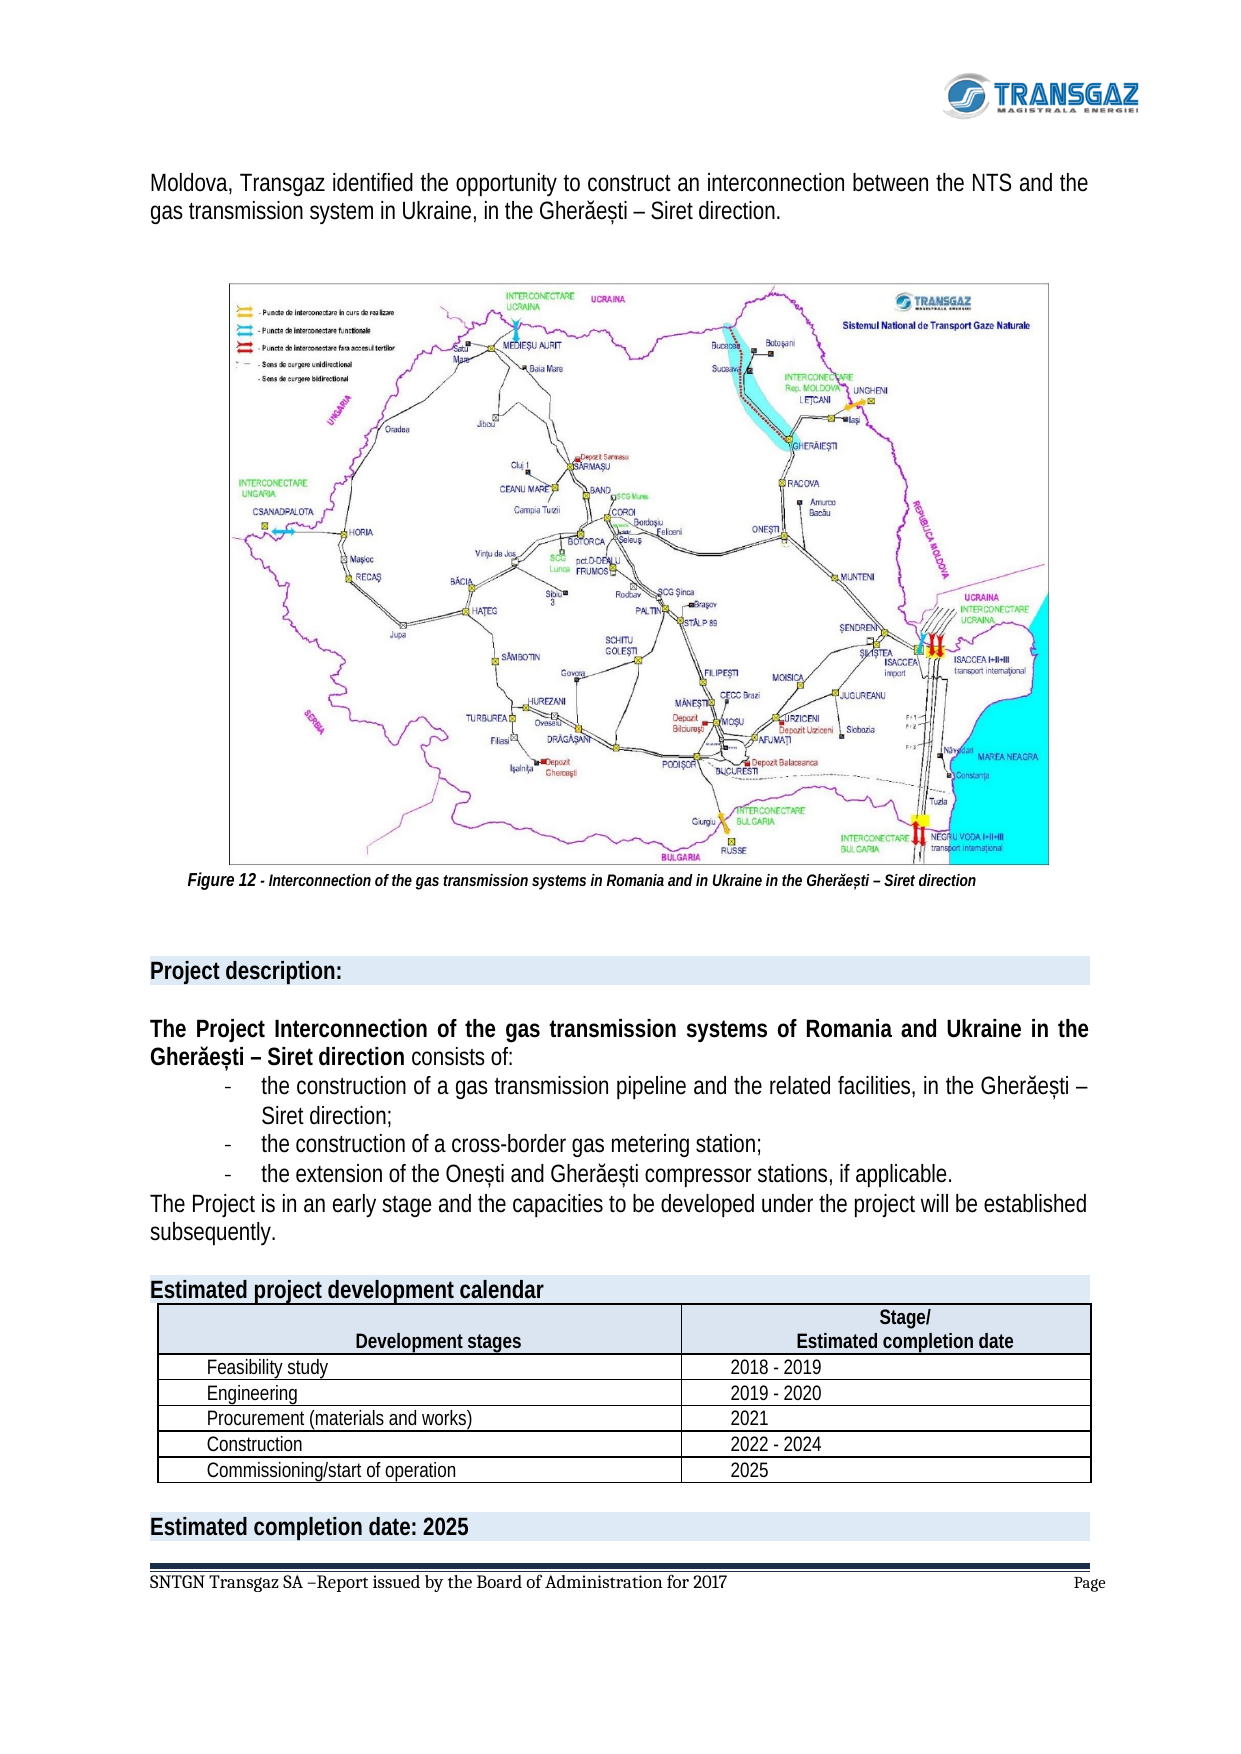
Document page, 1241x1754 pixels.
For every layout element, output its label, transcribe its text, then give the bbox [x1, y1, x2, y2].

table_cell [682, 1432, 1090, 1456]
text Estimated project development calendar [150, 1275, 1090, 1303]
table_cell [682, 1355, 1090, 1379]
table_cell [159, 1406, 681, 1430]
text Figure 12 - Interconnection of the gas transmission systems in Romania and in Ukraine in the Gherăești – Siret direction [150, 869, 1090, 891]
text The Project is in an early stage and the capacities to be developed under the project will be established subsequently. [150, 1189, 1090, 1246]
list the construction of a cross-border gas metering station; [224, 1129, 1090, 1159]
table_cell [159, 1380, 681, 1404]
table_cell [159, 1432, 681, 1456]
text The Project Interconnection of the gas transmission systems of Romania and Ukraine in the Gherăești – Siret direction consists of: [150, 1014, 1090, 1071]
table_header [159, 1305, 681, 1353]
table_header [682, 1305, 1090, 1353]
picture [229, 282, 1049, 869]
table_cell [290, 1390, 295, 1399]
picture [940, 60, 1142, 137]
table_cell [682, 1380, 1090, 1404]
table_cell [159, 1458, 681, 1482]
list the construction of a gas transmission pipeline and the related facilities, in the Gherăești – Siret direction; [224, 1071, 1090, 1129]
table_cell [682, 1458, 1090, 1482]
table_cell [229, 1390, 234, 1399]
text Project description: [150, 956, 1090, 985]
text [150, 167, 1090, 225]
text Estimated completion date: 2025 [150, 1512, 1090, 1541]
list the extension of the Onești and Gherăești compressor stations, if applicable. [224, 1159, 1090, 1189]
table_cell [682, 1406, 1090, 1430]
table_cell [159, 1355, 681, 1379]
